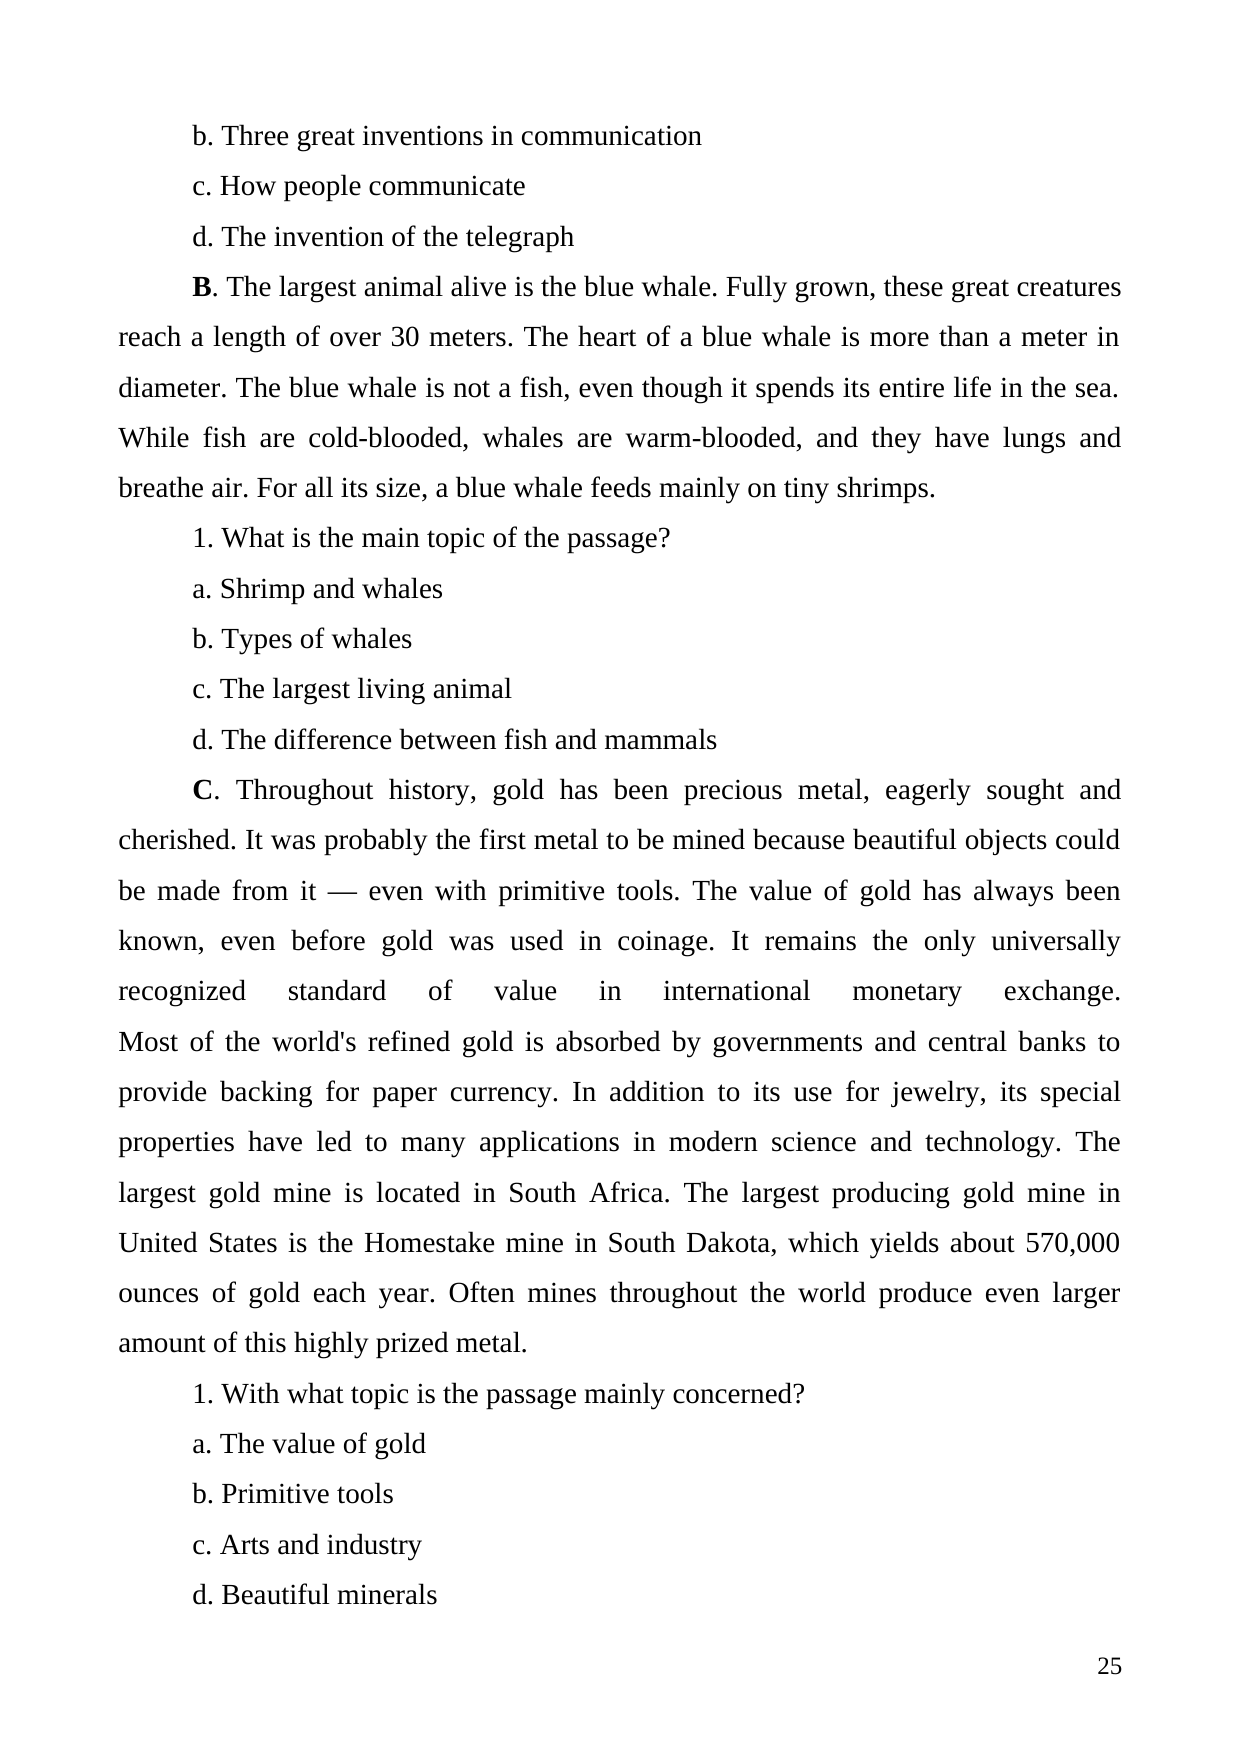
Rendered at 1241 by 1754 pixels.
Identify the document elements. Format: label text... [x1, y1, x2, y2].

text C. Throughout history, gold has been precious metal, eagerly sought and cherished. It was probably the first metal to be mined because beautiful objects could be made from it — even with primitive tools. The value of gold has always been known, even before gold was used in coinage. It remains the only universally recognized standard of value in international monetary exchange. Most of the world's refined gold is absorbed by governments and central banks to provide backing for paper currency. In addition to its use for jewelry, its special properties have led to many applications in modern science and technology. The largest gold mine is located in South Africa. The largest producing gold mine in United States is the Homestake mine in South Dakota, which yields about 570,000 ounces of gold each year. Often mines throughout the world produce even larger amount of this highly prized metal. [118, 772, 1122, 1359]
text a. The value of gold [118, 1426, 1122, 1460]
text c. The largest living animal [118, 672, 1122, 705]
text b. Types of whales [118, 621, 1122, 655]
text a. Shrimp and whales [118, 571, 1122, 604]
text b. Three great inventions in communication [118, 118, 1122, 152]
text B. The largest animal alive is the blue whale. Fully grown, these great creatures reach a length of over 30 meters. The heart of a blue whale is more than a meter in diameter. The blue whale is not a fish, even though it spends its entire life in the sea. While fish are cold-blooded, whales are warm-blooded, and they have lungs and breathe air. For all its size, a blue whale feeds mainly on tiny shrimps. [118, 269, 1122, 504]
text b. Primitive tools [118, 1477, 1122, 1510]
text 1. What is the main topic of the passage? [118, 521, 1122, 554]
text d. The invention of the telegraph [118, 219, 1122, 252]
text d. Beautiful minerals [118, 1577, 1122, 1611]
text c. How people communicate [118, 168, 1122, 202]
text 1. With what topic is the passage mainly concerned? [118, 1376, 1122, 1409]
text c. Arts and industry [118, 1527, 1122, 1560]
text d. The difference between fish and mammals [118, 722, 1122, 755]
